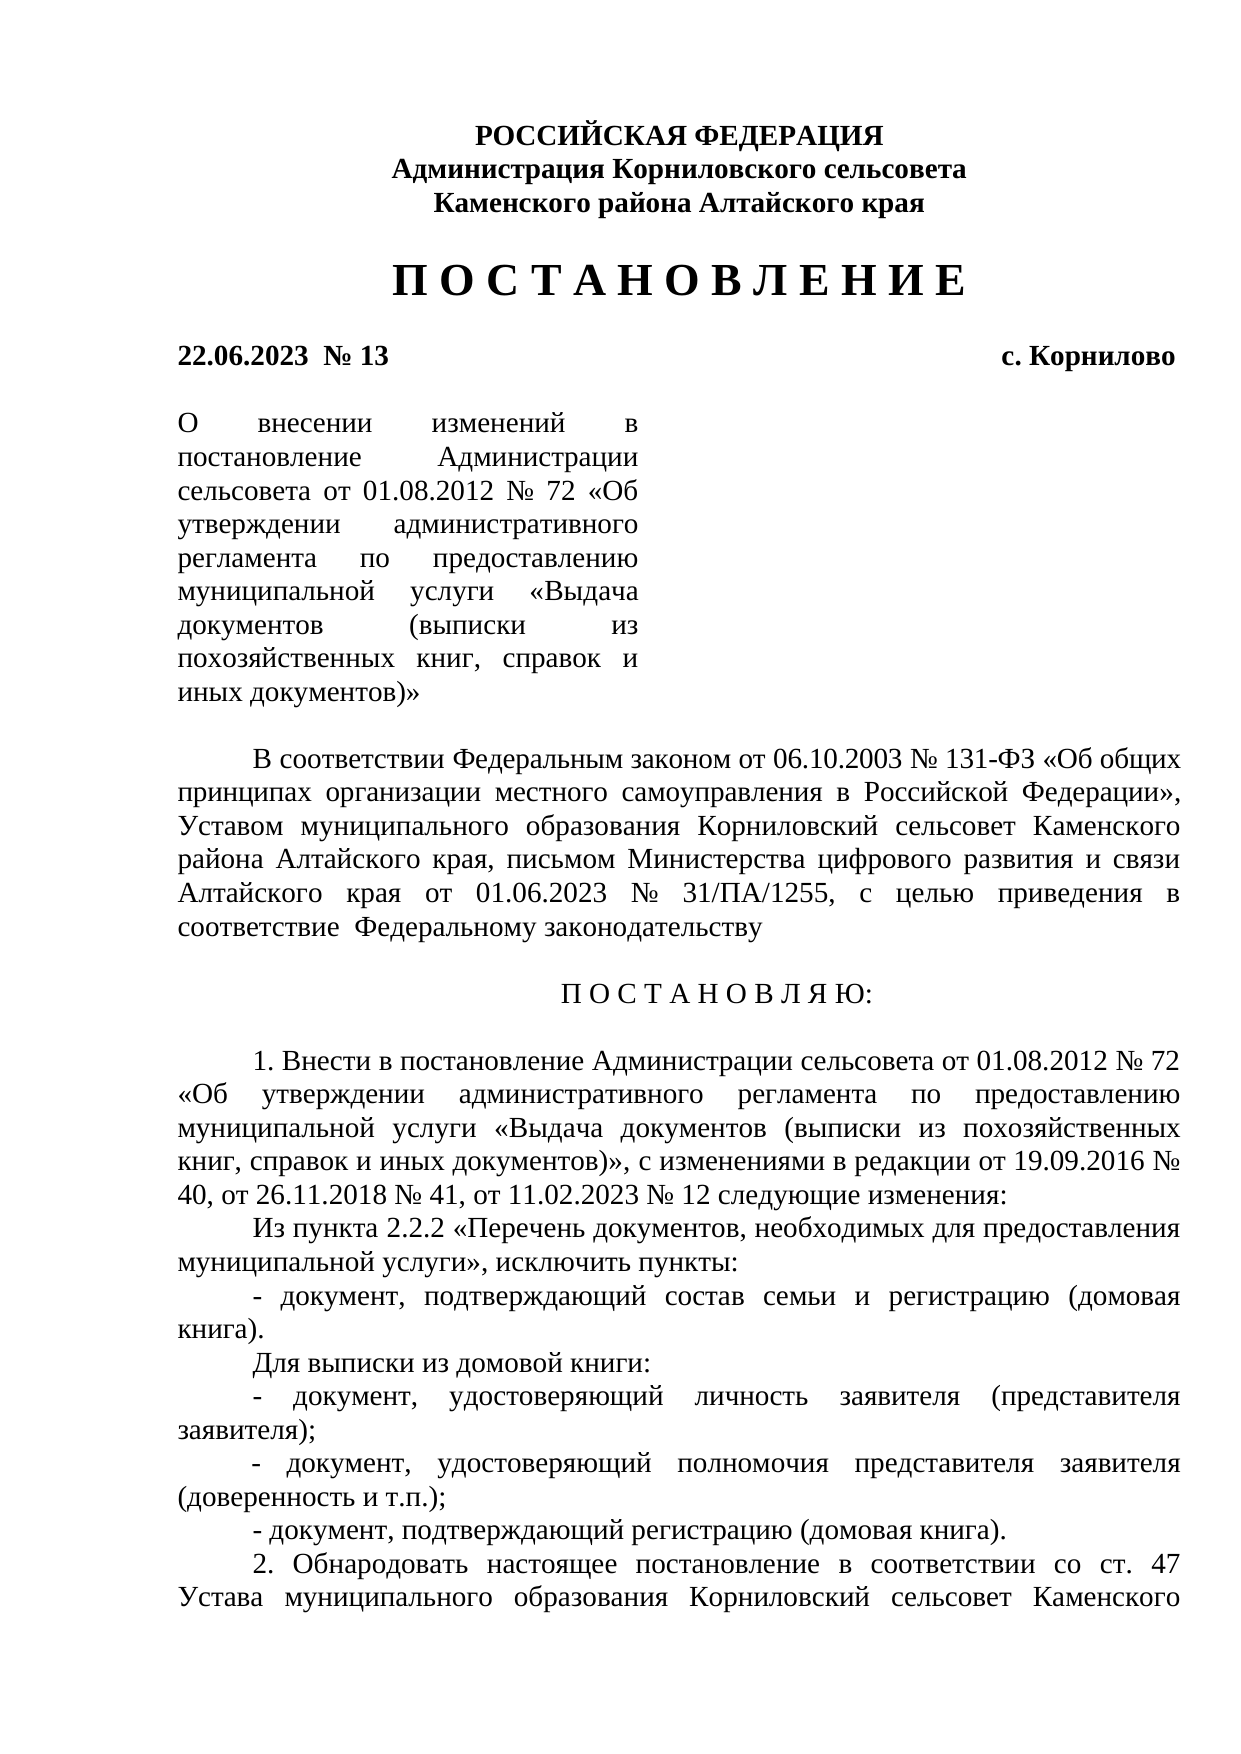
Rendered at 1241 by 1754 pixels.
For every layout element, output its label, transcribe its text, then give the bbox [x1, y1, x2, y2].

text РОССИЙСКАЯ ФЕДЕРАЦИЯ [177, 118, 1181, 152]
text Каменского района Алтайского края [177, 185, 1181, 219]
text - документ, подтверждающий регистрацию (домовая книга). [177, 1512, 1181, 1546]
text - документ, удостоверяющий полномочия представителя заявителя (доверенность и т.п.); [177, 1445, 1181, 1512]
text В соответствии Федеральным законом от 06.10.2003 № 131-ФЗ «Об общих принципах организации местного самоуправления в Российской Федерации», Уставом муниципального образования Корниловский сельсовет Каменского района Алтайского края, письмом Министерства цифрового развития и связи Алтайского края от 01.06.2023 № 31/ПА/1255, с целью приведения в соответствие Федеральному законодательству [177, 741, 1181, 942]
text П О С Т А Н О В Л Е Н И Е [177, 252, 1181, 305]
text Из пункта 2.2.2 «Перечень документов, необходимых для предоставления муниципальной услуги», исключить пункты: [177, 1211, 1181, 1278]
text Для выписки из домовой книги: [177, 1345, 1181, 1378]
table_header О внесении изменений в постановление Администрации сельсовета от 01.08.2012 № 72 «Об утверждении административного регламента по предоставлению муниципальной услуги «Выдача документов (выписки из похозяйственных книг, справок и иных документов)» [166, 406, 650, 741]
text П О С Т А Н О В Л Я Ю: [177, 976, 1181, 1009]
text - документ, удостоверяющий личность заявителя (представителя заявителя); [177, 1378, 1181, 1445]
text 1. Внести в постановление Администрации сельсовета от 01.08.2012 № 72 «Об утверждении административного регламента по предоставлению муниципальной услуги «Выдача документов (выписки из похозяйственных книг, справок и иных документов)», с изменениями в редакции от 19.09.2016 № 40, от 26.11.2018 № 41, от 11.02.2023 № 12 следующие изменения: [177, 1043, 1181, 1211]
text 22.06.2023 № 13 с. Корнилово [177, 338, 1181, 372]
text - документ, подтверждающий состав семьи и регистрацию (домовая книга). [177, 1278, 1181, 1345]
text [177, 1546, 1181, 1613]
text Администрация Корниловского сельсовета [177, 152, 1181, 185]
